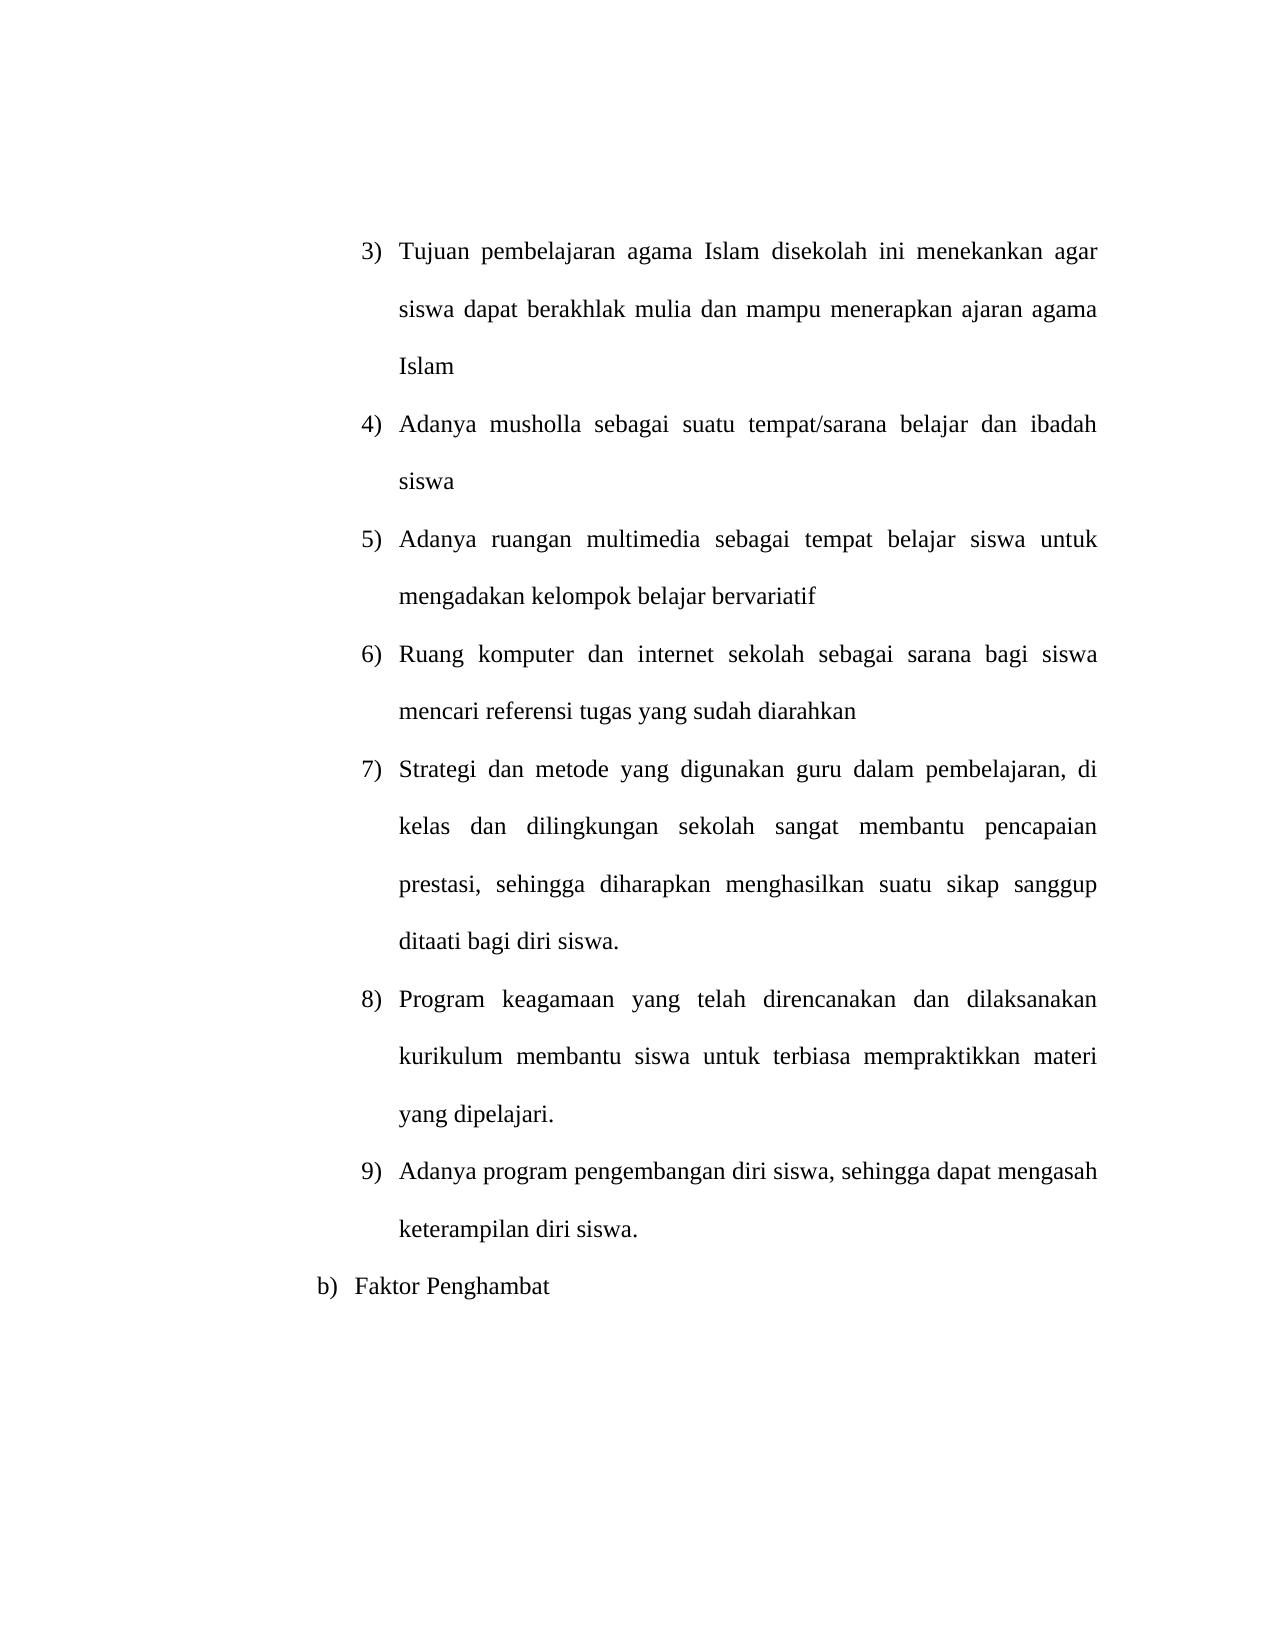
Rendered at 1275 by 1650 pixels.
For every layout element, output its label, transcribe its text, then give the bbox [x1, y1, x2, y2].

list Adanya ruangan multimedia sebagai tempat belajar siswa untuk mengadakan kelompok belajar bervariatif [361, 524, 1098, 610]
list Tujuan pembelajaran agama Islam disekolah ini menekankan agar siswa dapat berakhlak mulia dan mampu menerapkan ajaran agama Islam [361, 236, 1098, 380]
list Ruang komputer dan internet sekolah sebagai sarana bagi siswa mencari referensi tugas yang sudah diarahkan [361, 639, 1098, 725]
list Faktor Penghambat [317, 1271, 1098, 1300]
list Program keagamaan yang telah direncanakan dan dilaksanakan kurikulum membantu siswa untuk terbiasa mempraktikkan materi yang dipelajari. [361, 984, 1098, 1127]
list Adanya program pengembangan diri siswa, sehingga dapat mengasah keterampilan diri siswa. [361, 1156, 1098, 1242]
list Adanya musholla sebagai suatu tempat/sarana belajar dan ibadah siswa [361, 409, 1098, 495]
list Strategi dan metode yang digunakan guru dalam pembelajaran, di kelas dan dilingkungan sekolah sangat membantu pencapaian prestasi, sehingga diharapkan menghasilkan suatu sikap sanggup ditaati bagi diri siswa. [361, 754, 1098, 955]
